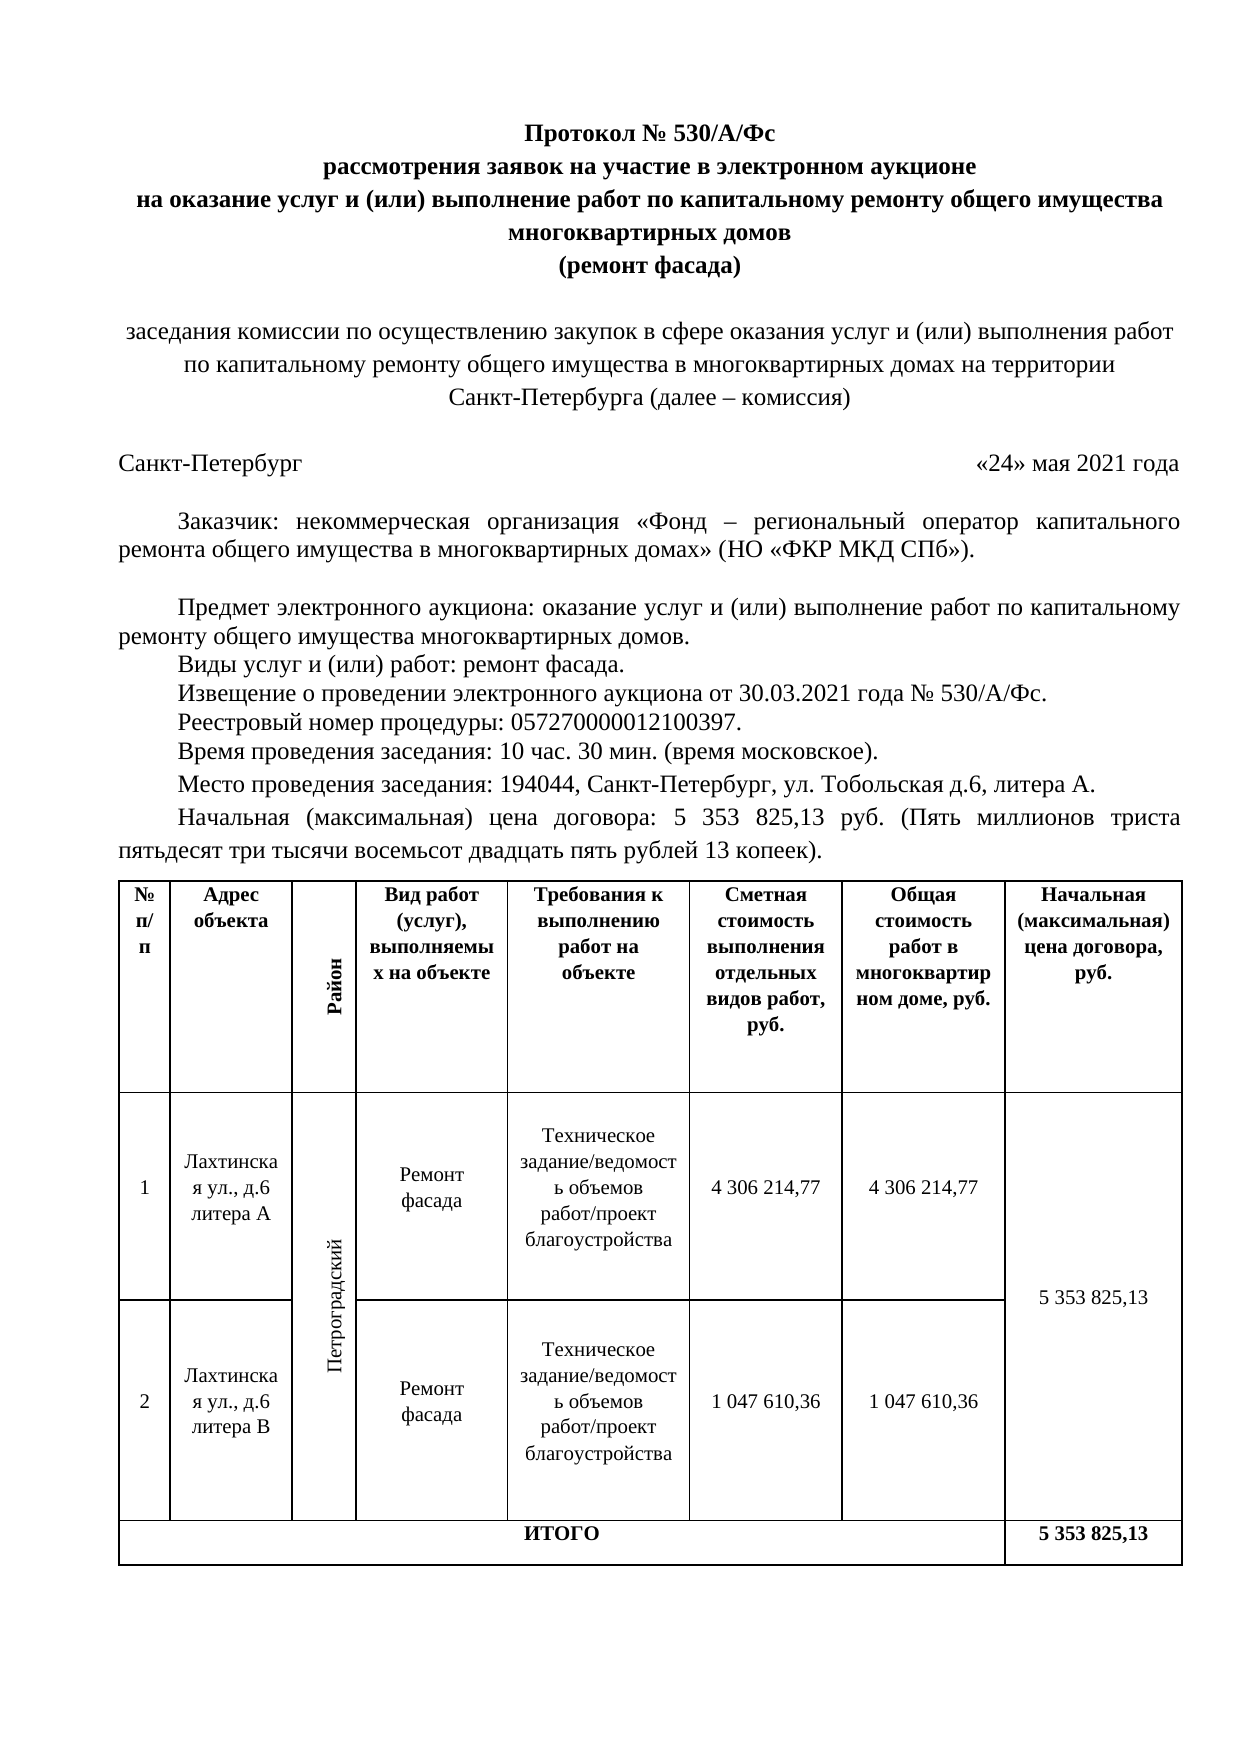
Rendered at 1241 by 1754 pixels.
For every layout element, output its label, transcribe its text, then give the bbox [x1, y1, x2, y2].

table_cell Лахтинская ул., д.6 литера В [171, 1301, 291, 1519]
text Предмет электронного аукциона: оказание услуг и (или) выполнение работ по капитальному ремонту общего имущества многоквартирных домов. [118, 592, 1181, 649]
table_header Начальная (максимальная) цена договора, руб. [1006, 882, 1181, 1092]
table_cell Техническое задание/ведомость объемов работ/проект благоустройства [508, 1301, 689, 1519]
table_header Адрес объекта [171, 882, 291, 1092]
text Начальная (максимальная) цена договора: 5 353 825,13 руб. (Пять миллионов триста пятьдесят три тысячи восемьсот двадцать пять рублей 13 копеек). [118, 802, 1181, 864]
text на оказание услуг и (или) выполнение работ по капитальному ремонту общего имущества многоквартирных домов [118, 184, 1181, 246]
table_cell 1 047 610,36 [690, 1301, 841, 1519]
table_header Вид работ (услуг), выполняемых на объекте [357, 882, 507, 1092]
table_cell 1 [120, 1093, 169, 1299]
text заседания комиссии по осуществлению закупок в сфере оказания услуг и (или) выполнения работ по капитальному ремонту общего имущества в многоквартирных домах на территории [118, 316, 1181, 378]
table_cell 1 047 610,36 [843, 1301, 1004, 1519]
text Извещение о проведении электронного аукциона от 30.03.2021 года № 530/А/Фс. [118, 678, 1181, 707]
table_cell 5 353 825,13 [1006, 1093, 1181, 1519]
text Реестровый номер процедуры: 057270000012100397. [118, 707, 1181, 736]
table_cell Ремонт фасада [357, 1301, 507, 1519]
text Место проведения заседания: 194044, Санкт-Петербург, ул. Тобольская д.6, литера А. [118, 769, 1192, 798]
text Протокол № 530/А/Фс [118, 118, 1181, 147]
table_header Район [293, 882, 355, 1092]
text Заказчик: некоммерческая организация «Фонд – региональный оператор капитального ремонта общего имущества в многоквартирных домах» (НО «ФКР МКД СПб»). [118, 506, 1181, 563]
table_cell 4 306 214,77 [690, 1093, 841, 1299]
text Санкт-Петербург «24» мая 2021 года [118, 448, 1181, 477]
table_cell Петроградский [293, 1093, 355, 1519]
table_header Требования к выполнению работ на объекте [508, 882, 689, 1092]
table_cell 2 [120, 1301, 169, 1519]
table_header Сметная стоимость выполнения отдельных видов работ, руб. [690, 882, 841, 1092]
text рассмотрения заявок на участие в электронном аукционе [118, 151, 1181, 180]
table_header № п/п [120, 882, 169, 1092]
table_cell 4 306 214,77 [843, 1093, 1004, 1299]
table_cell 5 353 825,13 [1006, 1521, 1181, 1564]
table_cell ИТОГО [120, 1521, 1004, 1564]
text (ремонт фасада) [118, 250, 1181, 279]
text Санкт-Петербурга (далее – комиссия) [118, 382, 1181, 411]
table_cell Лахтинская ул., д.6 литера А [171, 1093, 291, 1299]
table_cell Ремонт фасада [357, 1093, 507, 1299]
table_cell Техническое задание/ведомость объемов работ/проект благоустройства [508, 1093, 689, 1299]
text Виды услуг и (или) работ: ремонт фасада. [118, 649, 1181, 678]
text Время проведения заседания: 10 час. 30 мин. (время московское). [118, 736, 1192, 764]
table_header Общая стоимость работ в многоквартирном доме, руб. [843, 882, 1004, 1092]
